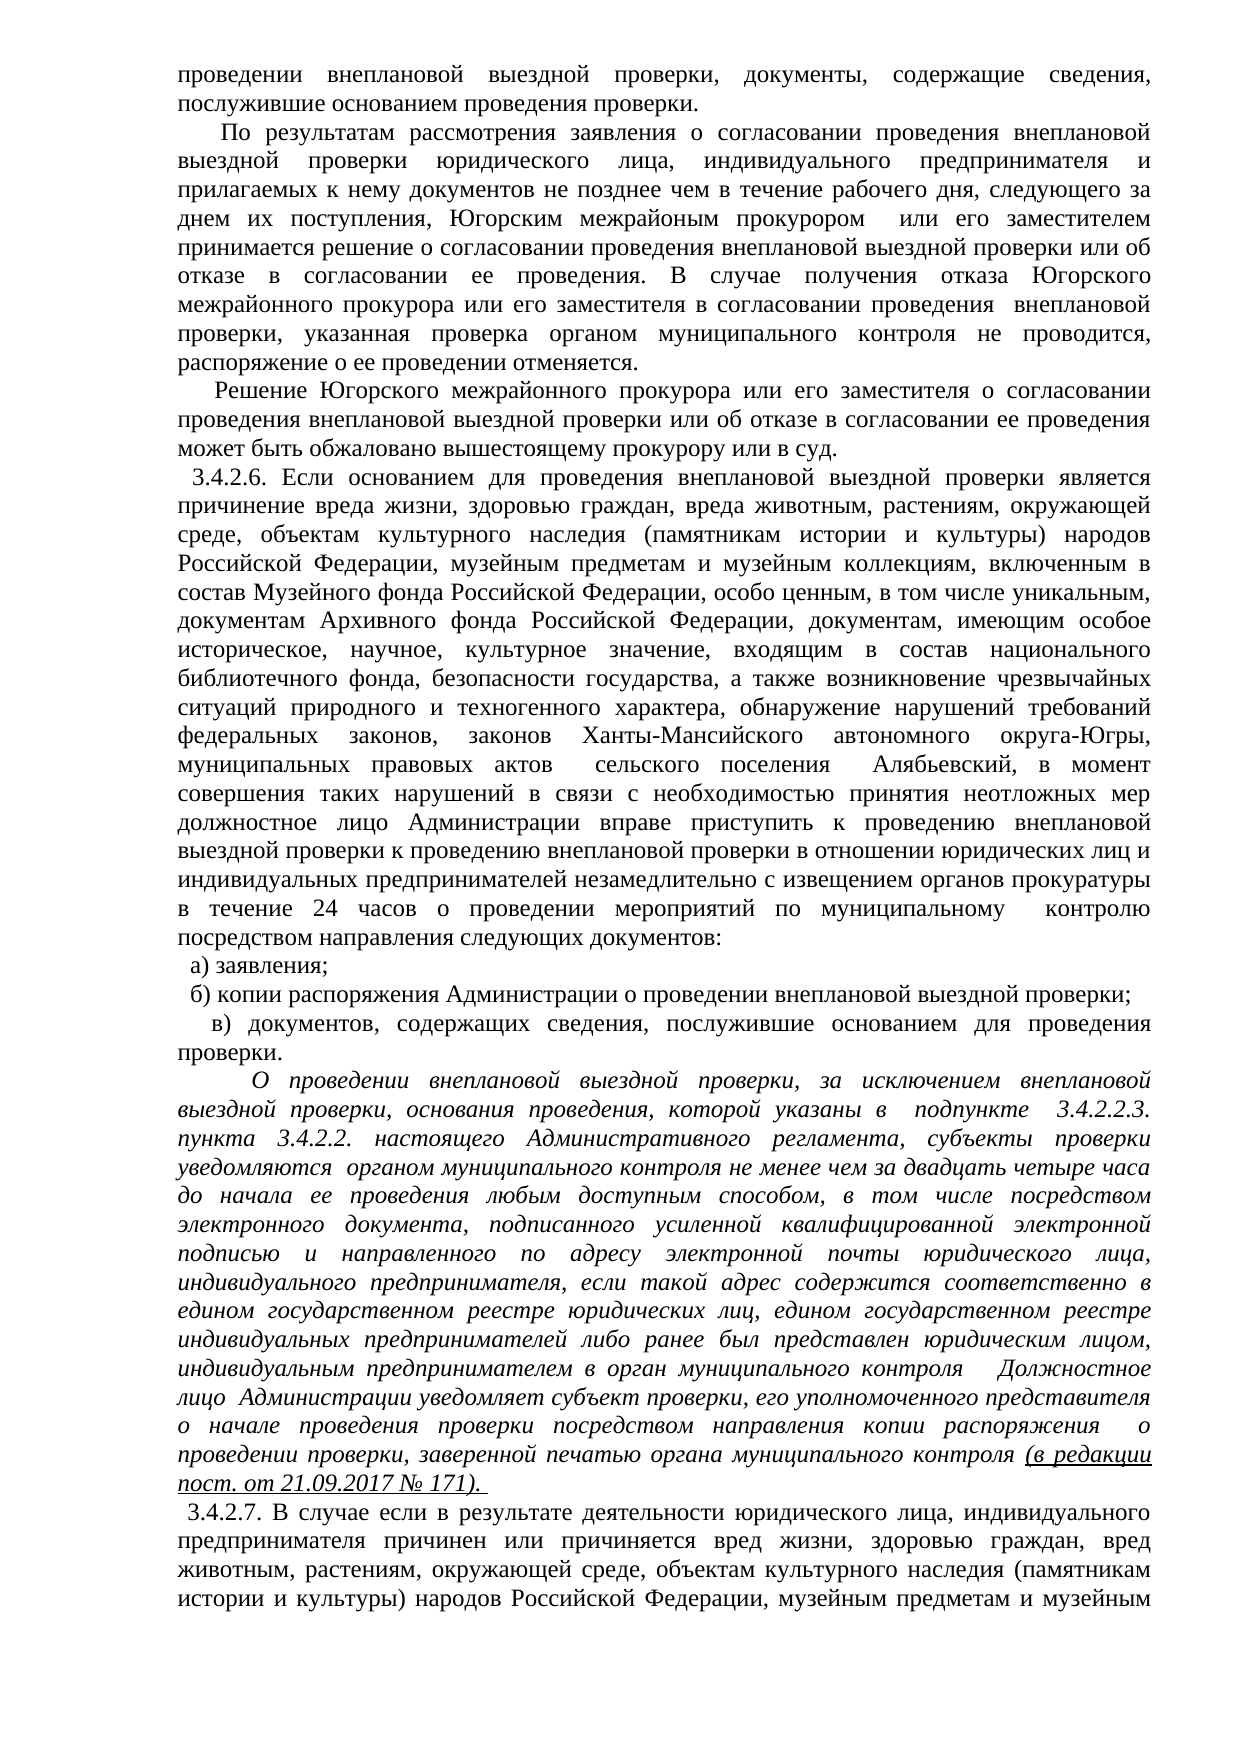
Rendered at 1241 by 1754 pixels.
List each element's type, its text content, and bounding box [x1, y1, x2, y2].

text б) копии распоряжения Администрации о проведении внеплановой выездной проверки; [177, 979, 1152, 1008]
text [177, 1497, 1152, 1612]
text По результатам рассмотрения заявления о согласовании проведения внеплановой выездной проверки юридического лица, индивидуального предпринимателя и прилагаемых к нему документов не позднее чем в течение рабочего дня, следующего за днем их поступления, Югорским межрайоным прокурором или его заместителем принимается решение о согласовании проведения внеплановой выездной проверки или об отказе в согласовании ее проведения. В случае получения отказа Югорского межрайонного прокурора или его заместителя в согласовании проведения внеплановой проверки, указанная проверка органом муниципального контроля не проводится, распоряжение о ее проведении отменяется. [177, 117, 1152, 375]
text 3.4.2.6. Если основанием для проведения внеплановой выездной проверки является причинение вреда жизни, здоровью граждан, вреда животным, растениям, окружающей среде, объектам культурного наследия (памятникам истории и культуры) народов Российской Федерации, музейным предметам и музейным коллекциям, включенным в состав Музейного фонда Российской Федерации, особо ценным, в том числе уникальным, документам Архивного фонда Российской Федерации, документам, имеющим особое историческое, научное, культурное значение, входящим в состав национального библиотечного фонда, безопасности государства, а также возникновение чрезвычайных ситуаций природного и техногенного характера, обнаружение нарушений требований федеральных законов, законов Ханты-Мансийского автономного округа-Югры, муниципальных правовых актов сельского поселения Алябьевский, в момент совершения таких нарушений в связи с необходимостью принятия неотложных мер должностное лицо Администрации вправе приступить к проведению внеплановой выездной проверки к проведению внеплановой проверки в отношении юридических лиц и индивидуальных предпринимателей незамедлительно с извещением органов прокуратуры в течение 24 часов о проведении мероприятий по муниципальному контролю посредством направления следующих документов: [177, 462, 1152, 950]
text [177, 59, 1152, 117]
text а) заявления; [177, 950, 1152, 979]
text в) документов, содержащих сведения, послужившие основанием для проведения проверки. [177, 1008, 1152, 1065]
text О проведении внеплановой выездной проверки, за исключением внеплановой выездной проверки, основания проведения, которой указаны в подпункте 3.4.2.2.3. пункта 3.4.2.2. настоящего Административного регламента, субъекты проверки уведомляются органом муниципального контроля не менее чем за двадцать четыре часа до начала ее проведения любым доступным способом, в том числе посредством электронного документа, подписанного усиленной квалифицированной электронной подписью и направленного по адресу электронной почты юридического лица, индивидуального предпринимателя, если такой адрес содержится соответственно в едином государственном реестре юридических лиц, едином государственном реестре индивидуальных предпринимателей либо ранее был представлен юридическим лицом, индивидуальным предпринимателем в орган муниципального контроля Должностное лицо Администрации уведомляет субъект проверки, его уполномоченного представителя о начале проведения проверки посредством направления копии распоряжения о проведении проверки, заверенной печатью органа муниципального контроля (в редакции пост. от 21.09.2017 № 171). [177, 1065, 1152, 1497]
text Решение Югорского межрайонного прокурора или его заместителя о согласовании проведения внеплановой выездной проверки или об отказе в согласовании ее проведения может быть обжаловано вышестоящему прокурору или в суд. [177, 375, 1152, 462]
